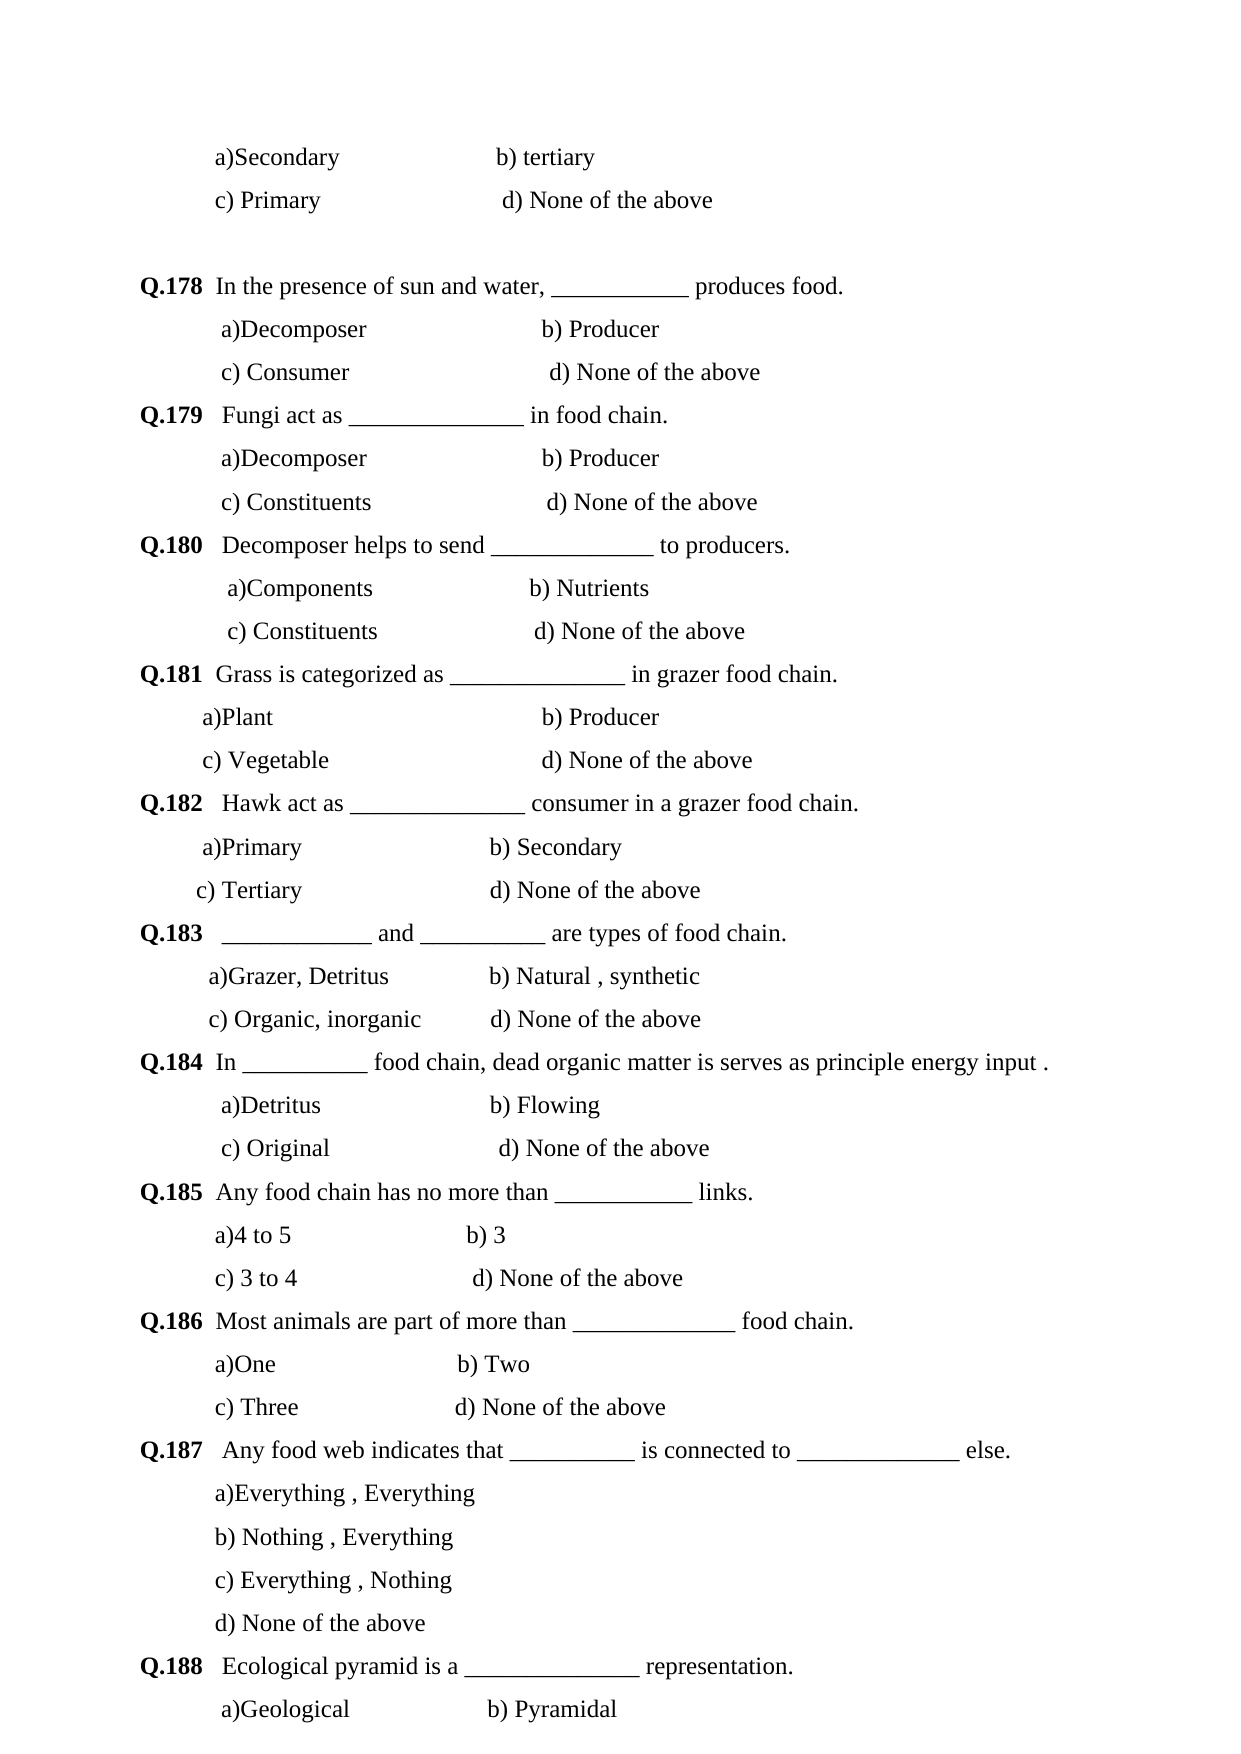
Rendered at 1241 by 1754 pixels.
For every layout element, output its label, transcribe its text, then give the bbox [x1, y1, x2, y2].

text a)Plant b) Producer [139, 702, 1098, 731]
text c) Constituents d) None of the above [139, 487, 1098, 515]
text a)Geological b) Pyramidal [139, 1694, 1098, 1723]
text b) Nothing , Everything [139, 1522, 1098, 1550]
text a)4 to 5 b) 3 [139, 1220, 1098, 1248]
text c) Everything , Nothing [139, 1565, 1098, 1593]
text Q.187 Any food web indicates that __________ is connected to _____________ else. [139, 1435, 1098, 1464]
text c) Original d) None of the above [139, 1133, 1098, 1162]
text Q.179 Fungi act as ______________ in food chain. [139, 400, 1098, 429]
text Q.184 In __________ food chain, dead organic matter is serves as principle energy input . [139, 1047, 1098, 1076]
text Q.186 Most animals are part of more than _____________ food chain. [139, 1306, 1098, 1335]
text a)Decomposer b) Producer [139, 314, 1098, 343]
text Q.183 ____________ and __________ are types of food chain. [139, 918, 1098, 947]
text c) 3 to 4 d) None of the above [139, 1263, 1098, 1292]
text a)Everything , Everything [139, 1478, 1098, 1507]
text a)Primary b) Secondary [139, 832, 1098, 860]
text Q.178 In the presence of sun and water, ___________ produces food. [139, 271, 1098, 300]
text d) None of the above [139, 1608, 1098, 1637]
text c) Constituents d) None of the above [139, 616, 1098, 645]
text c) Organic, inorganic d) None of the above [139, 1004, 1098, 1033]
text Q.181 Grass is categorized as ______________ in grazer food chain. [139, 659, 1098, 688]
text Q.185 Any food chain has no more than ___________ links. [139, 1177, 1098, 1205]
text c) Three d) None of the above [139, 1392, 1098, 1421]
text a)Detritus b) Flowing [139, 1090, 1098, 1119]
text a)Secondary b) tertiary [139, 142, 1098, 170]
text c) Consumer d) None of the above [139, 357, 1098, 386]
text a)Components b) Nutrients [139, 573, 1098, 602]
text Q.188 Ecological pyramid is a ______________ representation. [139, 1651, 1098, 1680]
text Q.182 Hawk act as ______________ consumer in a grazer food chain. [139, 788, 1098, 817]
text a)One b) Two [139, 1349, 1098, 1378]
text c) Tertiary d) None of the above [139, 875, 1098, 903]
text a)Decomposer b) Producer [139, 443, 1098, 472]
text Q.180 Decomposer helps to send _____________ to producers. [139, 530, 1098, 558]
text c) Primary d) None of the above [139, 185, 1098, 213]
text a)Grazer, Detritus b) Natural , synthetic [139, 961, 1098, 990]
text c) Vegetable d) None of the above [139, 745, 1098, 774]
